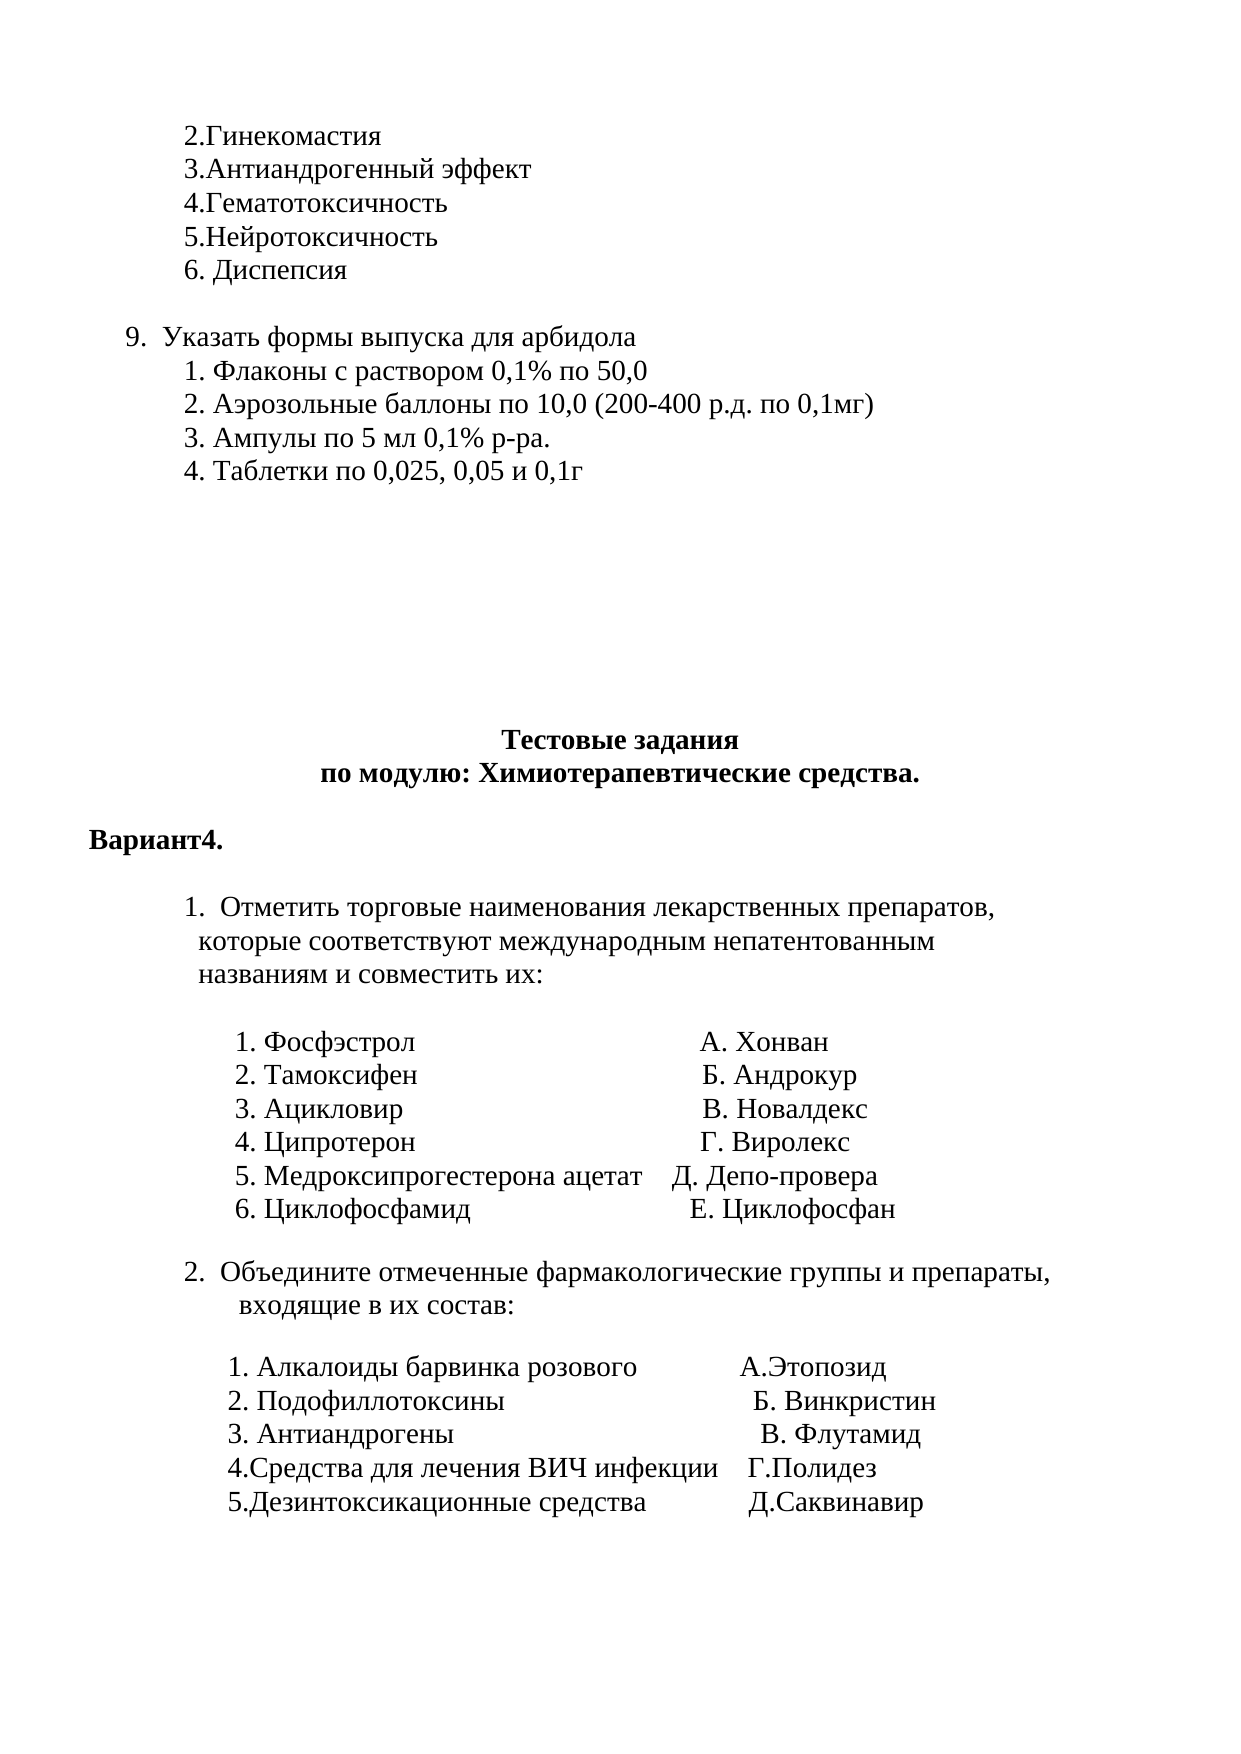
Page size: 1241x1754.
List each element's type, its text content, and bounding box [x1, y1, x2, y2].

text 5.Дезинтоксикационные средства Д.Саквинавир [89, 1484, 1152, 1517]
text 1. Фосфэстрол А. Хонван [89, 1024, 1152, 1057]
text которые соответствуют международным непатентованным [89, 923, 1152, 957]
text 6. Диспепсия [89, 252, 1152, 286]
text по модулю: Химиотерапевтические средства. [89, 755, 1152, 789]
text 2. Подофиллотоксины Б. Винкристин [89, 1383, 1152, 1417]
text 4.Средства для лечения ВИЧ инфекции Г.Полидез [89, 1450, 1152, 1484]
text названиям и совместить их: [89, 957, 1152, 990]
text Вариант4. [89, 822, 1152, 856]
text входящие в их состав: [239, 1287, 1152, 1321]
text 4. Ципротерон Г. Виролекс [89, 1124, 1152, 1158]
text 9. Указать формы выпуска для арбидола [89, 319, 1152, 353]
text 1. Флаконы с раствором 0,1% по 50,0 [89, 353, 1152, 386]
text 5. Медроксипрогестерона ацетат Д. Депо-провера [89, 1158, 1152, 1191]
text 1. Алкалоиды барвинка розового А.Этопозид [89, 1349, 1152, 1383]
text 4. Таблетки по 0,025, 0,05 и 0,1г [89, 453, 1152, 487]
text 3. Ацикловир В. Новалдекс [89, 1091, 1152, 1124]
text 1. Отметить торговые наименования лекарственных препаратов, [89, 889, 1152, 923]
text 3. Ампулы по 5 мл 0,1% р-ра. [89, 420, 1152, 453]
text 2. Объедините отмеченные фармакологические группы и препараты, [89, 1254, 1152, 1287]
text Тестовые задания [89, 722, 1152, 755]
text 6. Циклофосфамид Е. Циклофосфан [89, 1191, 1152, 1225]
text 2. Аэрозольные баллоны по 10,0 (200-400 р.д. по 0,1мг) [89, 386, 1152, 420]
text 2. Тамоксифен Б. Андрокур [89, 1057, 1152, 1091]
text 2.Гинекомастия [89, 118, 1152, 152]
text 3.Антиандрогенный эффект [89, 152, 1152, 185]
text 3. Антиандрогены В. Флутамид [89, 1417, 1152, 1450]
text 5.Нейротоксичность [89, 219, 1152, 252]
text 4.Гематотоксичность [89, 185, 1152, 219]
